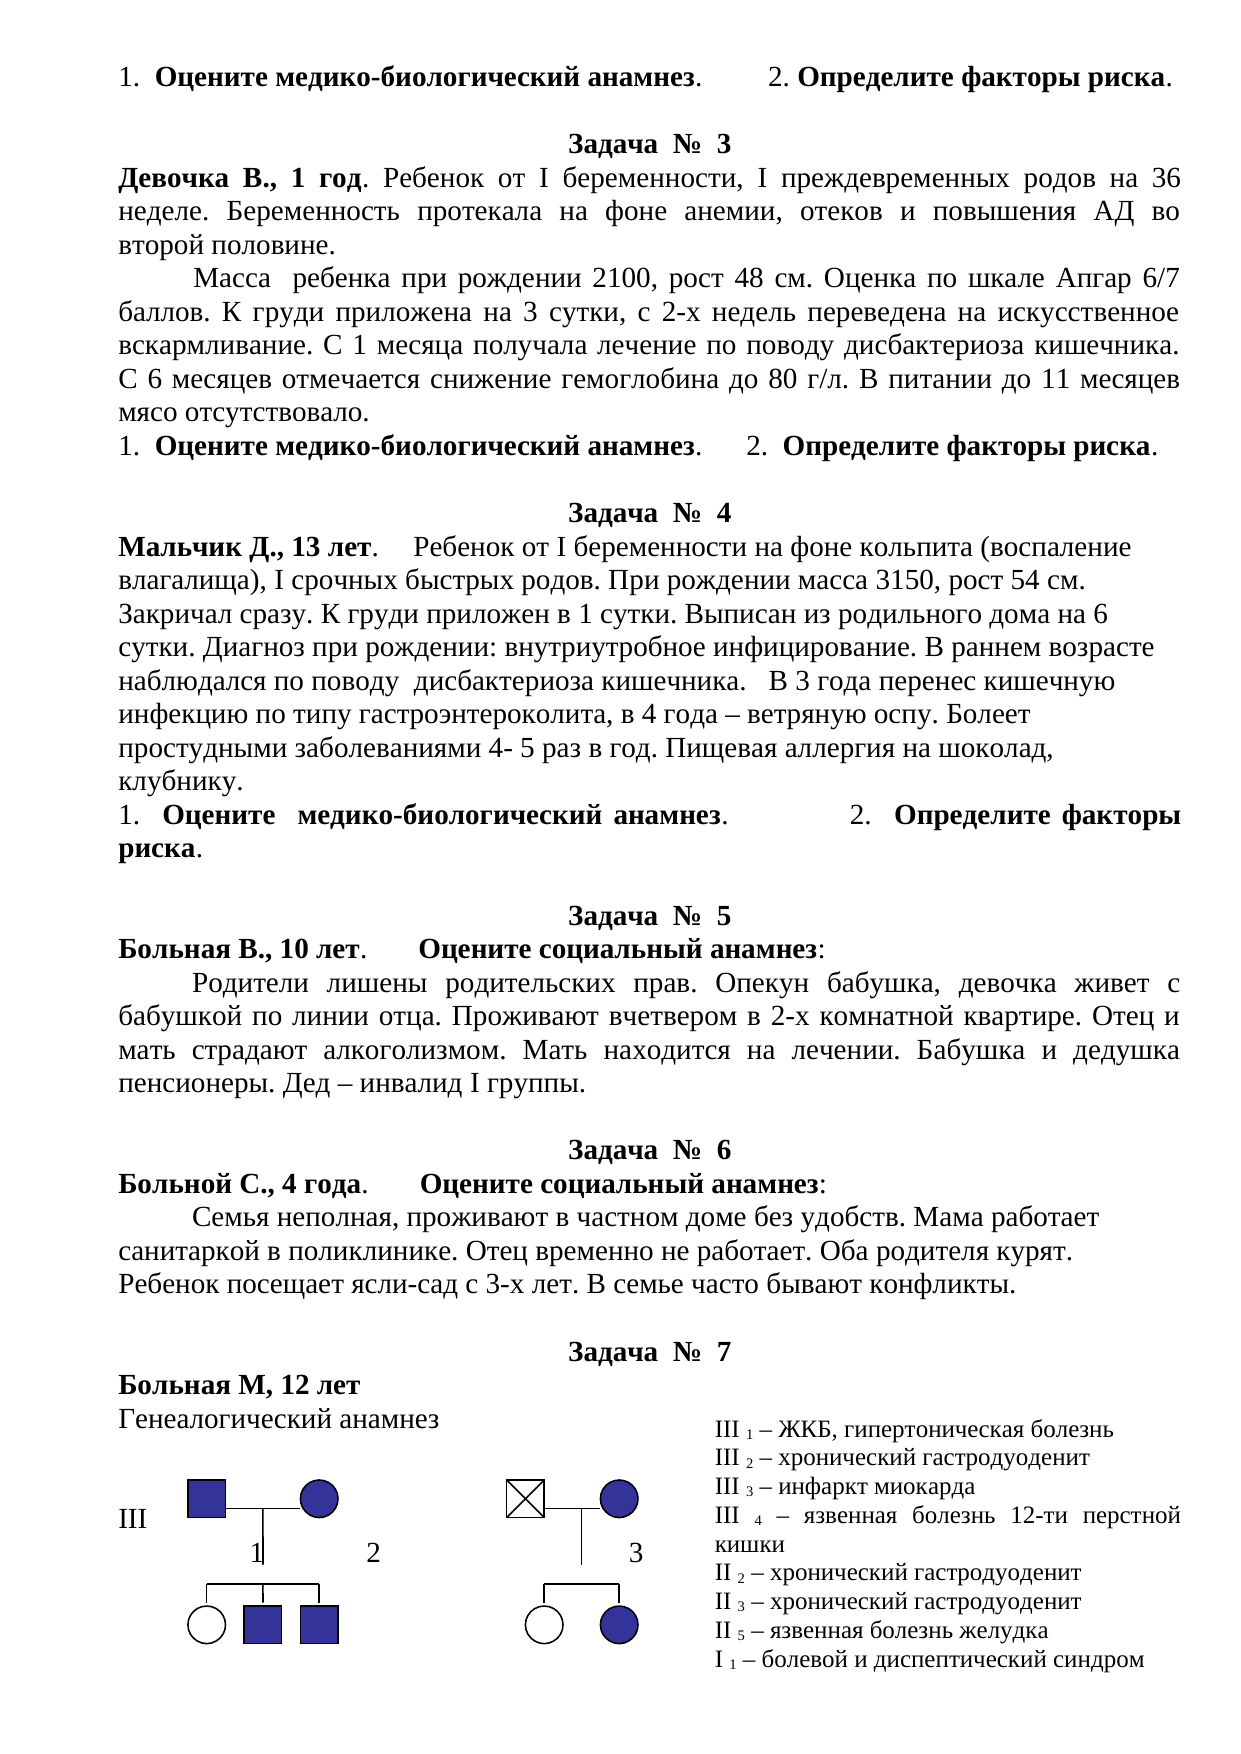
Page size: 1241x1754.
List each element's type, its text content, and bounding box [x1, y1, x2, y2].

text III [226, 1501, 581, 1535]
text Задача № 4 [118, 495, 1181, 529]
text Больная М, 12 лет [118, 1367, 1181, 1401]
text Больная В., 10 лет. Оцените социальный анамнез: [118, 931, 1181, 965]
text Семья неполная, проживают в частном доме без удобств. Мама работает санитаркой в поликлинике. Отец временно не работает. Оба родителя курят. Ребенок посещает ясли-сад с 3-х лет. В семье часто бывают конфликты. [118, 1199, 1181, 1300]
text 1. Оцените медико-биологический анамнез. 2. Определите факторы риска. [118, 428, 1181, 462]
text Задача № 7 [118, 1334, 1181, 1367]
text Девочка В., 1 год. Ребенок от I беременности, I преждевременных родов на 36 неделе. Беременность протекала на фоне анемии, отеков и повышения АД во второй половине. [118, 160, 1181, 260]
text Задача № 5 [118, 898, 1181, 931]
text Генеалогический анамнез [118, 1401, 1181, 1434]
text III [118, 1501, 262, 1535]
text Больной С., 4 года. Оцените социальный анамнез: [118, 1166, 1181, 1199]
text Родители лишены родительских прав. Опекун бабушка, девочка живет с бабушкой по линии отца. Проживают вчетвером в 2-х комнатной квартире. Отец и мать страдают алкоголизмом. Мать находится на лечении. Бабушка и дедушка пенсионеры. Дед – инвалид I группы. [118, 965, 1181, 1099]
text Масса ребенка при рождении 2100, рост 48 см. Оценка по шкале Апгар 6/7 баллов. К груди приложена на 3 сутки, с 2-х недель переведена на искусственное вскармливание. С 1 месяца получала лечение по поводу дисбактериоза кишечника. С 6 месяцев отмечается снижение гемоглобина до 80 г/л. В питании до 11 месяцев мясо отсутствовало. [118, 260, 1181, 428]
text Мальчик Д., 13 лет. Ребенок от I беременности на фоне кольпита (воспаление влагалища), I срочных быстрых родов. При рождении масса 3150, рост 54 см. Закричал сразу. К груди приложен в 1 сутки. Выписан из родильного дома на 6 сутки. Диагноз при рождении: внутриутробное инфицирование. В раннем возрасте наблюдался по поводу дисбактериоза кишечника. В 3 года перенес кишечную инфекцию по типу гастроэнтероколита, в 4 года – ветряную оспу. Болеет простудными заболеваниями 4- 5 раз в год. Пищевая аллергия на шоколад, клубнику. [118, 529, 1181, 797]
text 1. Оцените медико-биологический анамнез. 2. Определите факторы риска. [118, 797, 1181, 864]
text Задача № 6 [118, 1132, 1181, 1166]
text 1 2 3 4 [118, 1535, 699, 1568]
text 1. Оцените медико-биологический анамнез. 2. Определите факторы риска. [118, 59, 1181, 93]
text Задача № 3 [118, 126, 1181, 160]
text III [545, 1501, 699, 1535]
